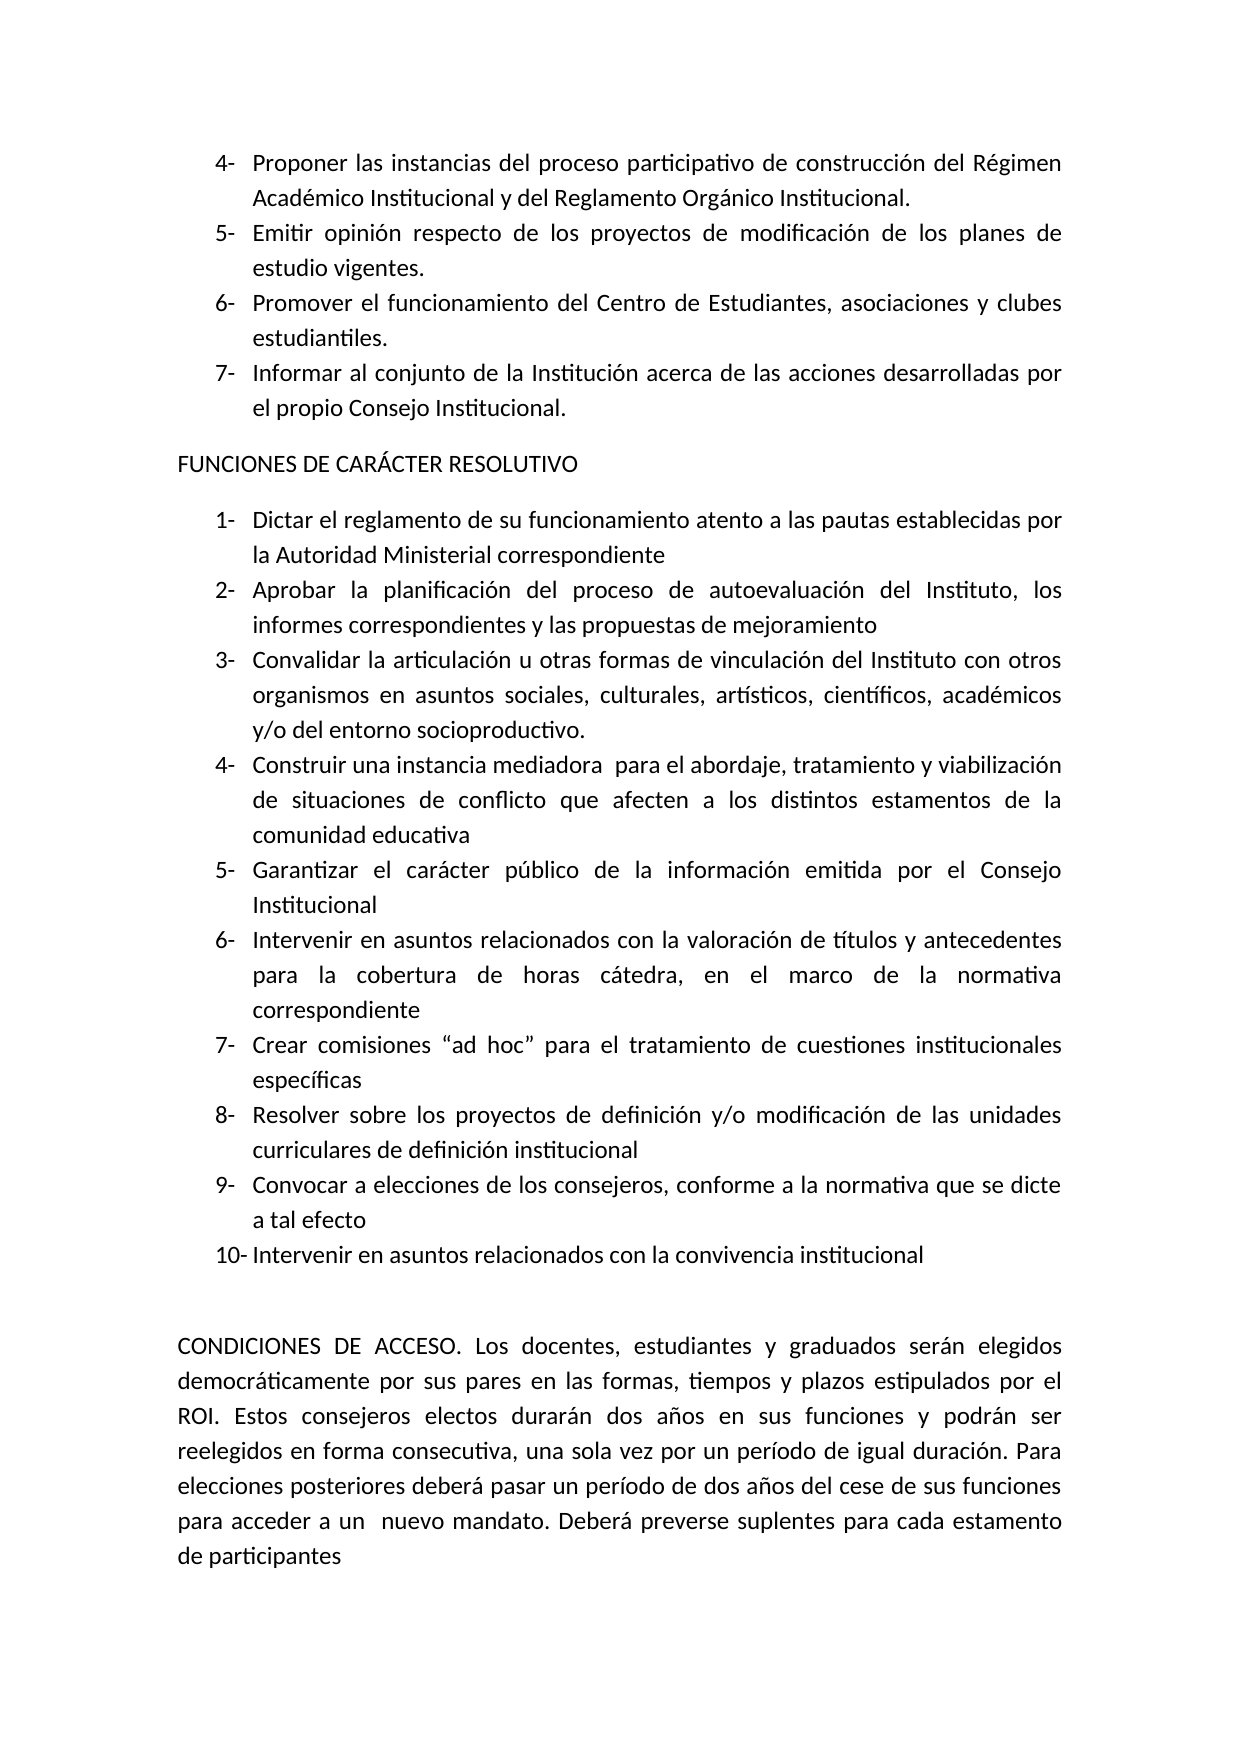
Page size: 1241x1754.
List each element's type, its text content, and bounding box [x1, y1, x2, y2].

list Promover el funcionamiento del Centro de Estudiantes, asociaciones y clubes estudiantiles. [215, 288, 1063, 353]
text FUNCIONES DE CARÁCTER RESOLUTIVO [177, 448, 1063, 479]
list Proponer las instancias del proceso participativo de construcción del Régimen Académico Institucional y del Reglamento Orgánico Institucional. [215, 148, 1063, 213]
list Intervenir en asuntos relacionados con la valoración de títulos y antecedentes para la cobertura de horas cátedra, en el marco de la normativa correspondiente [215, 924, 1063, 1025]
list Dictar el reglamento de su funcionamiento atento a las pautas establecidas por la Autoridad Ministerial correspondiente [215, 504, 1063, 570]
list Intervenir en asuntos relacionados con la convivencia institucional [215, 1239, 1063, 1270]
list Garantizar el carácter público de la información emitida por el Consejo Institucional [215, 854, 1063, 920]
list Aprobar la planificación del proceso de autoevaluación del Instituto, los informes correspondientes y las propuestas de mejoramiento [215, 574, 1063, 640]
list Convalidar la articulación u otras formas de vinculación del Instituto con otros organismos en asuntos sociales, culturales, artísticos, científicos, académicos y/o del entorno socioproductivo. [215, 644, 1063, 745]
list Convocar a elecciones de los consejeros, conforme a la normativa que se dicte a tal efecto [215, 1169, 1063, 1235]
list Informar al conjunto de la Institución acerca de las acciones desarrolladas por el propio Consejo Institucional. [215, 358, 1063, 423]
list Construir una instancia mediadora para el abordaje, tratamiento y viabilización de situaciones de conflicto que afecten a los distintos estamentos de la comunidad educativa [215, 749, 1063, 850]
list Resolver sobre los proyectos de definición y/o modificación de las unidades curriculares de definición institucional [215, 1099, 1063, 1165]
list Emitir opinión respecto de los proyectos de modificación de los planes de estudio vigentes. [215, 218, 1063, 283]
list Crear comisiones “ad hoc” para el tratamiento de cuestiones institucionales específicas [215, 1029, 1063, 1095]
text CONDICIONES DE ACCESO. Los docentes, estudiantes y graduados serán elegidos democráticamente por sus pares en las formas, tiempos y plazos estipulados por el ROI. Estos consejeros electos durarán dos años en sus funciones y podrán ser reelegidos en forma consecutiva, una sola vez por un período de igual duración. Para elecciones posteriores deberá pasar un período de dos años del cese de sus funciones para acceder a un nuevo mandato. Deberá preverse suplentes para cada estamento de participantes [177, 1330, 1063, 1571]
